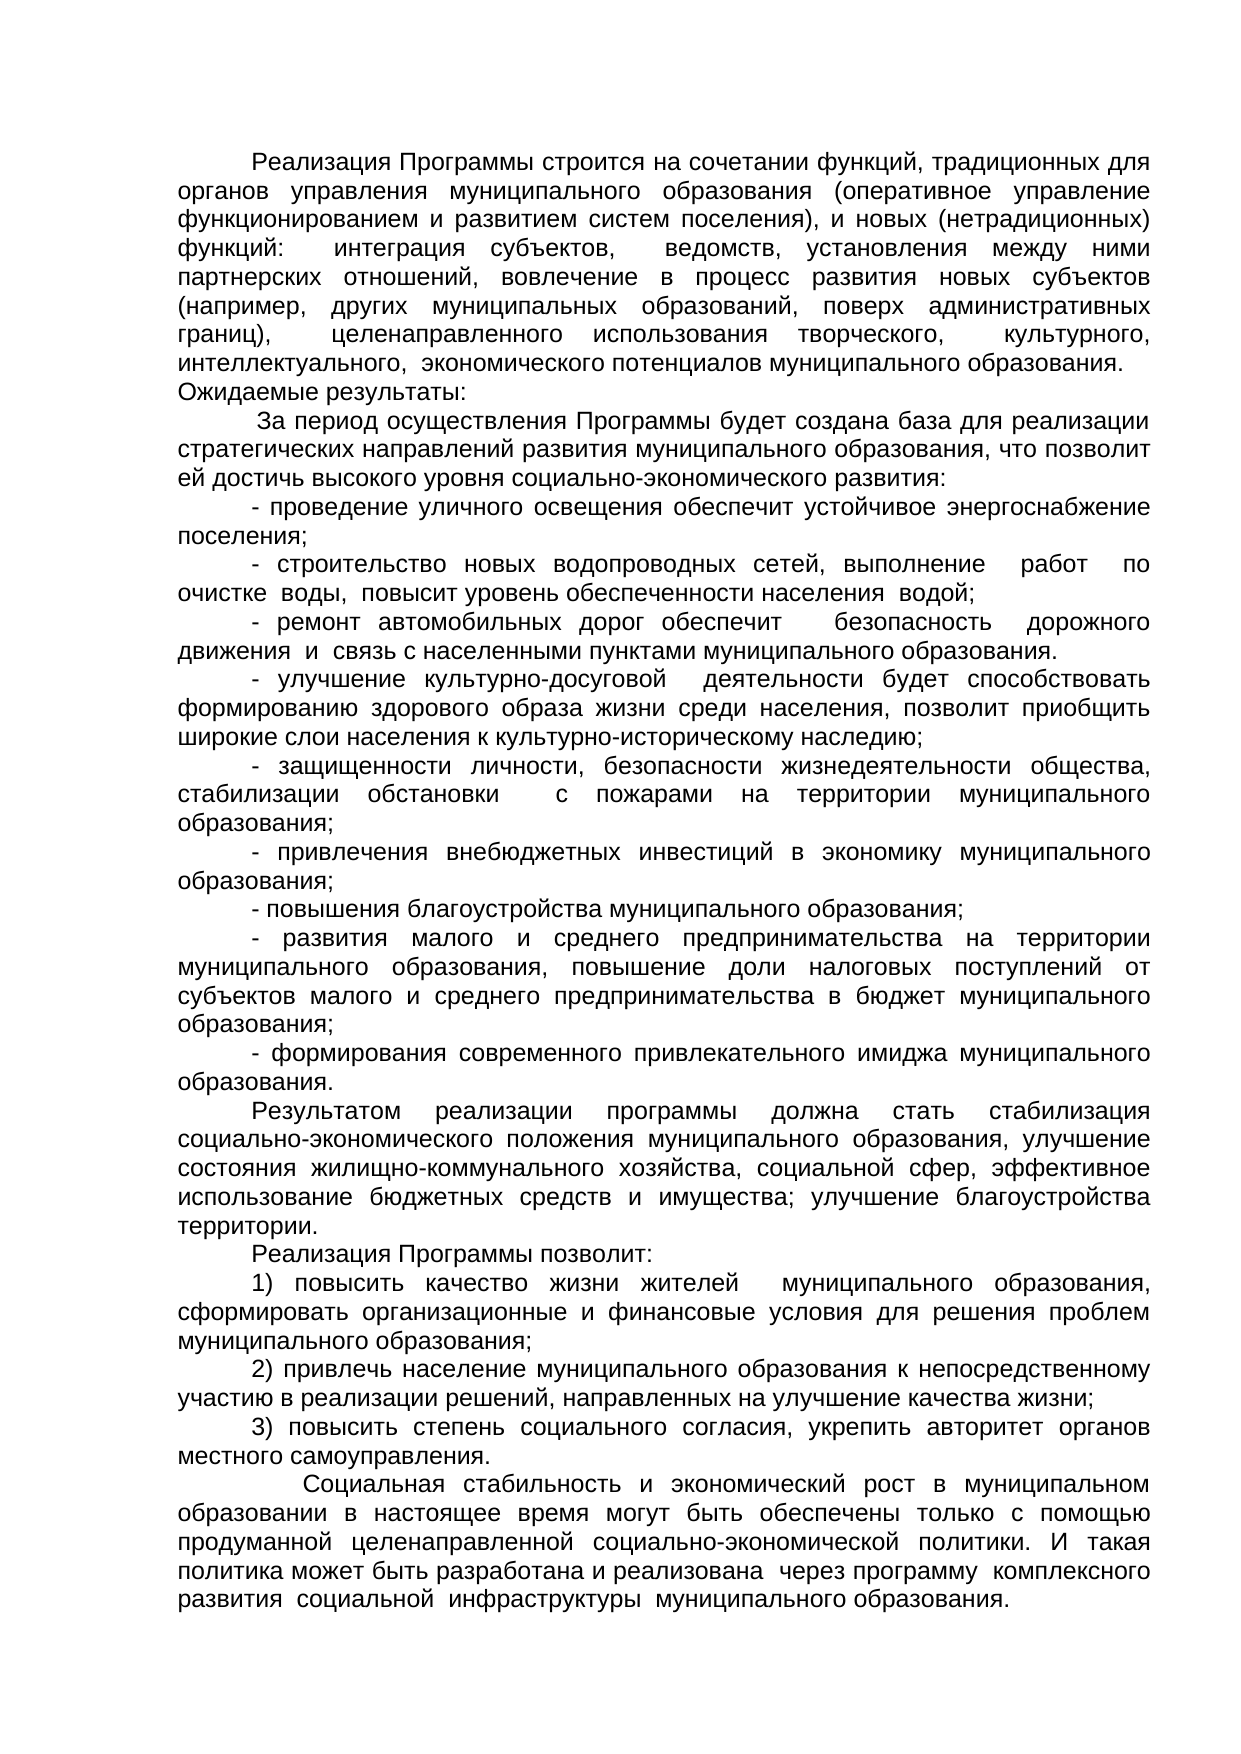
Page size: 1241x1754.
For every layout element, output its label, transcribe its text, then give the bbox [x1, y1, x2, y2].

text - защищенности личности, безопасности жизнедеятельности общества, стабилизации обстановки с пожарами на территории муниципального образования; [177, 751, 1152, 837]
text Социальная стабильность и экономический рост в муниципальном образовании в настоящее время могут быть обеспечены только с помощью продуманной целенаправленной социально-экономической политики. И такая политика может быть разработана и реализована через программу комплексного развития социальной инфраструктуры муниципального образования. [177, 1469, 1152, 1613]
text 2) привлечь население муниципального образования к непосредственному участию в реализации решений, направленных на улучшение качества жизни; [177, 1354, 1152, 1412]
text - формирования современного привлекательного имиджа муниципального образования. [177, 1038, 1152, 1096]
text - развития малого и среднего предпринимательства на территории муниципального образования, повышение доли налоговых поступлений от субъектов малого и среднего предпринимательства в бюджет муниципального образования; [177, 923, 1152, 1038]
text 3) повысить степень социального согласия, укрепить авторитет органов местного самоуправления. [177, 1412, 1152, 1469]
text - привлечения внебюджетных инвестиций в экономику муниципального образования; [177, 837, 1152, 894]
text 1) повысить качество жизни жителей муниципального образования, сформировать организационные и финансовые условия для решения проблем муниципального образования; [177, 1268, 1152, 1354]
text Реализация Программы строится на сочетании функций, традиционных для органов управления муниципального образования (оперативное управление функционированием и развитием систем поселения), и новых (нетрадиционных) функций: интеграция субъектов, ведомств, установления между ними партнерских отношений, вовлечение в процесс развития новых субъектов (например, других муниципальных образований, поверх административных границ), целенаправленного использования творческого, культурного, интеллектуального, экономического потенциалов муниципального образования. [177, 147, 1152, 377]
text - проведение уличного освещения обеспечит устойчивое энергоснабжение поселения; [177, 492, 1152, 549]
text Реализация Программы позволит: [177, 1239, 1152, 1268]
text - ремонт автомобильных дорог обеспечит безопасность дорожного движения и связь с населенными пунктами муниципального образования. [177, 607, 1152, 664]
text - повышения благоустройства муниципального образования; [177, 894, 1152, 923]
text Ожидаемые результаты: [177, 377, 1152, 406]
text За период осуществления Программы будет создана база для реализации стратегических направлений развития муниципального образования, что позволит ей достичь высокого уровня социально-экономического развития: [177, 406, 1152, 492]
text - строительство новых водопроводных сетей, выполнение работ по очистке воды, повысит уровень обеспеченности населения водой; [177, 549, 1152, 607]
text Результатом реализации программы должна стать стабилизация социально-экономического положения муниципального образования, улучшение состояния жилищно-коммунального хозяйства, социальной сфер, эффективное использование бюджетных средств и имущества; улучшение благоустройства территории. [177, 1096, 1152, 1239]
text - улучшение культурно-досуговой деятельности будет способствовать формированию здорового образа жизни среди населения, позволит приобщить широкие слои населения к культурно-историческому наследию; [177, 664, 1152, 751]
